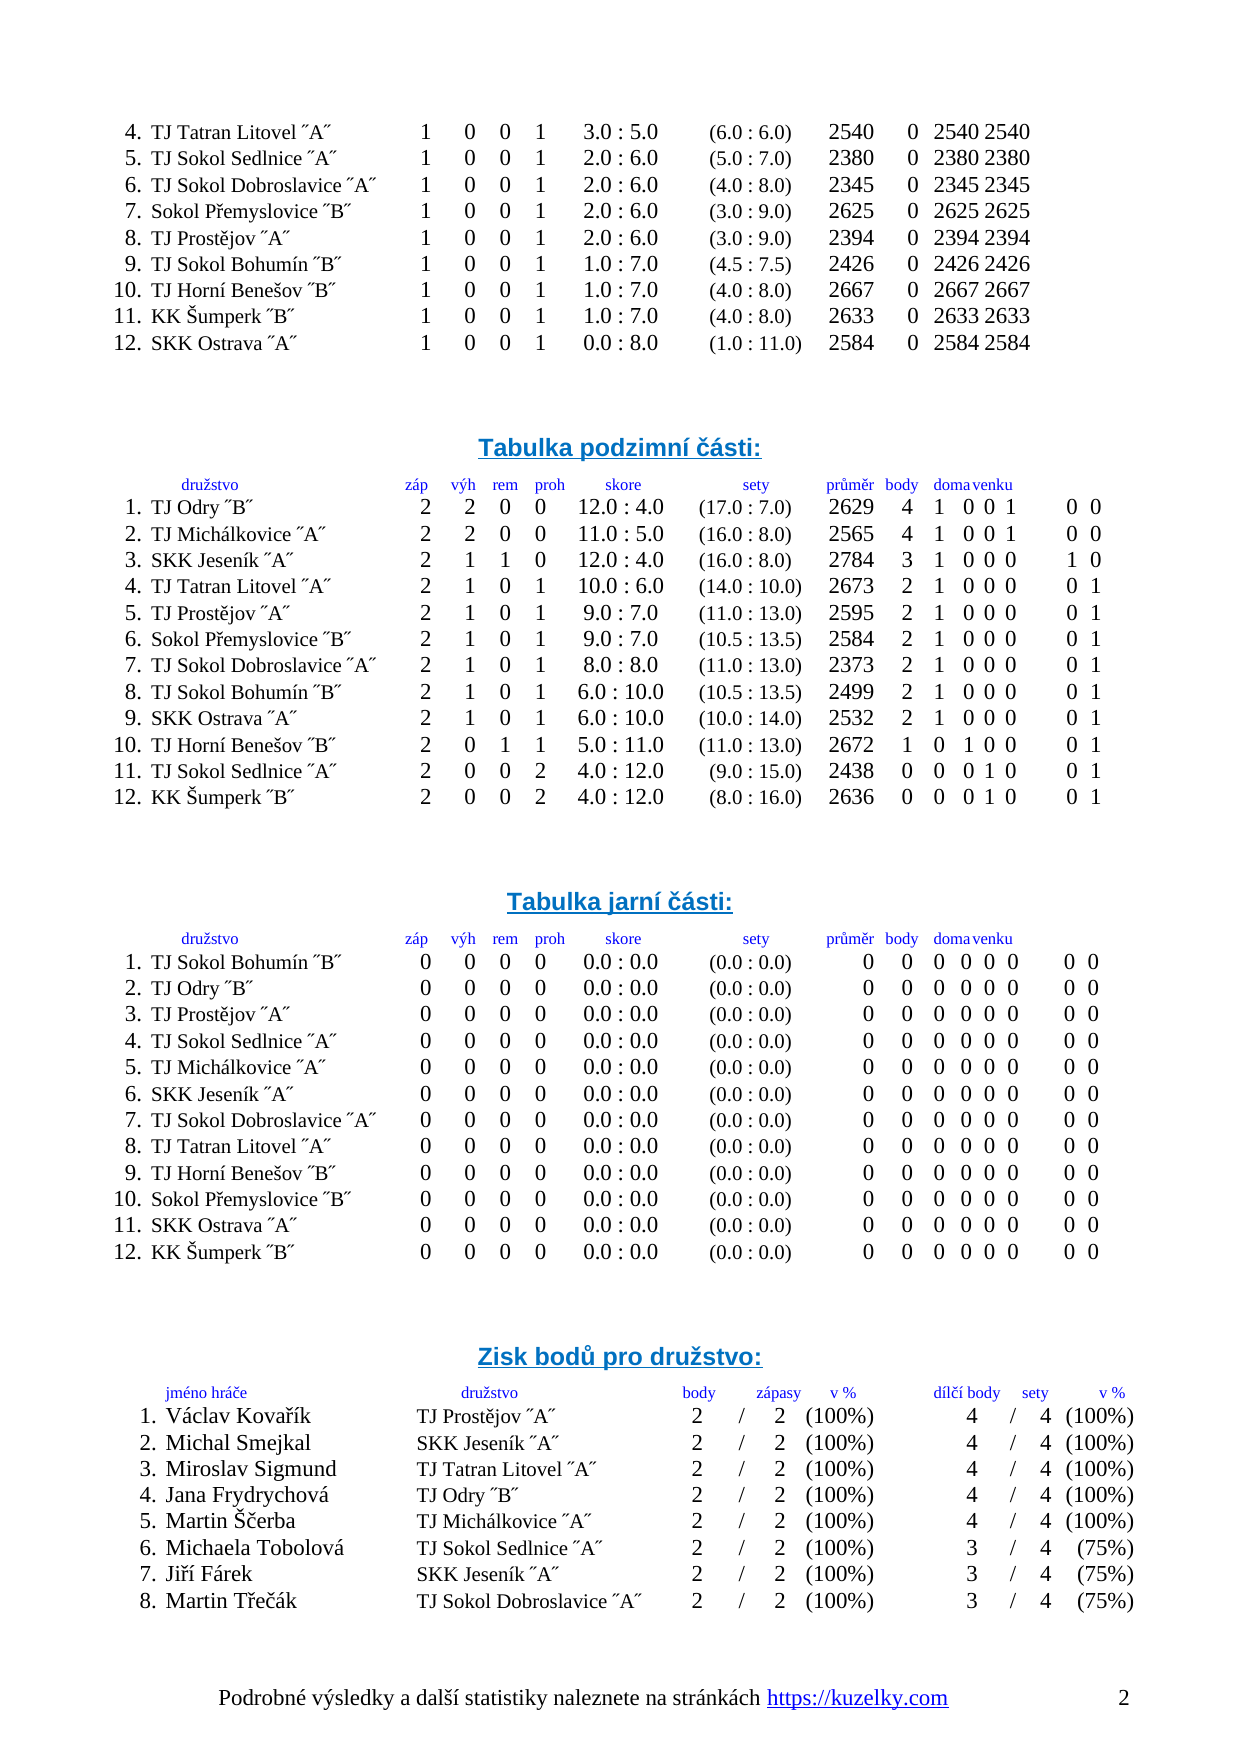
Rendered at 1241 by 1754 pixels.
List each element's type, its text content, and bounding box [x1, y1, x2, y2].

text 4. TJ Tatran Litovel ˝A˝ 1 0 0 1 3.0 : 5.0 (6.0 : 6.0) 2540 0 2540 2540 [106, 118, 1134, 144]
text 7. Jiří Fárek SKK Jeseník ˝A˝ 2 / 2 (100%) 3 / 4 (75%) [106, 1560, 1134, 1587]
text 7. Sokol Přemyslovice ˝B˝ 1 0 0 1 2.0 : 6.0 (3.0 : 9.0) 2625 0 2625 2625 [106, 197, 1134, 223]
text 8. Martin Třečák TJ Sokol Dobroslavice ˝A˝ 2 / 2 (100%) 3 / 4 (75%) [106, 1587, 1134, 1613]
text 5. TJ Sokol Sedlnice ˝A˝ 1 0 0 1 2.0 : 6.0 (5.0 : 7.0) 2380 0 2380 2380 [106, 144, 1134, 171]
text 1. Václav Kovařík TJ Prostějov ˝A˝ 2 / 2 (100%) 4 / 4 (100%) [106, 1402, 1134, 1428]
text 8. TJ Tatran Litovel ˝A˝ 0 0 0 0 0.0 : 0.0 (0.0 : 0.0) 0 0 0 0 0 0 0 0 [106, 1132, 1134, 1159]
text 8. TJ Sokol Bohumín ˝B˝ 2 1 0 1 6.0 : 10.0 (10.5 : 13.5) 2499 2 1 0 0 0 0 1 [106, 678, 1134, 704]
text 6. Michaela Tobolová TJ Sokol Sedlnice ˝A˝ 2 / 2 (100%) 3 / 4 (75%) [106, 1534, 1134, 1560]
text 12. KK Šumperk ˝B˝ 0 0 0 0 0.0 : 0.0 (0.0 : 0.0) 0 0 0 0 0 0 0 0 [106, 1238, 1134, 1264]
text Tabulka jarní části: [94, 887, 1145, 916]
text 3. Miroslav Sigmund TJ Tatran Litovel ˝A˝ 2 / 2 (100%) 4 / 4 (100%) [106, 1455, 1134, 1481]
text 10. TJ Horní Benešov ˝B˝ 2 0 1 1 5.0 : 11.0 (11.0 : 13.0) 2672 1 0 1 0 0 0 1 [106, 731, 1134, 757]
text 9. SKK Ostrava ˝A˝ 2 1 0 1 6.0 : 10.0 (10.0 : 14.0) 2532 2 1 0 0 0 0 1 [106, 704, 1134, 731]
text 5. Martin Ščerba TJ Michálkovice ˝A˝ 2 / 2 (100%) 4 / 4 (100%) [106, 1508, 1134, 1534]
text družstvo záp výh rem proh skore sety průměr body doma venku [106, 929, 1134, 948]
text 7. TJ Sokol Dobroslavice ˝A˝ 0 0 0 0 0.0 : 0.0 (0.0 : 0.0) 0 0 0 0 0 0 0 0 [106, 1106, 1134, 1132]
text 5. TJ Prostějov ˝A˝ 2 1 0 1 9.0 : 7.0 (11.0 : 13.0) 2595 2 1 0 0 0 0 1 [106, 599, 1134, 625]
text 6. SKK Jeseník ˝A˝ 0 0 0 0 0.0 : 0.0 (0.0 : 0.0) 0 0 0 0 0 0 0 0 [106, 1079, 1134, 1106]
text 10. TJ Horní Benešov ˝B˝ 1 0 0 1 1.0 : 7.0 (4.0 : 8.0) 2667 0 2667 2667 [106, 276, 1134, 303]
text 3. SKK Jeseník ˝A˝ 2 1 1 0 12.0 : 4.0 (16.0 : 8.0) 2784 3 1 0 0 0 1 0 [106, 546, 1134, 572]
text 12. KK Šumperk ˝B˝ 2 0 0 2 4.0 : 12.0 (8.0 : 16.0) 2636 0 0 0 1 0 0 1 [106, 783, 1134, 810]
text 2. TJ Michálkovice ˝A˝ 2 2 0 0 11.0 : 5.0 (16.0 : 8.0) 2565 4 1 0 0 1 0 0 [106, 520, 1134, 546]
text 4. TJ Sokol Sedlnice ˝A˝ 0 0 0 0 0.0 : 0.0 (0.0 : 0.0) 0 0 0 0 0 0 0 0 [106, 1027, 1134, 1053]
text 7. TJ Sokol Dobroslavice ˝A˝ 2 1 0 1 8.0 : 8.0 (11.0 : 13.0) 2373 2 1 0 0 0 0 1 [106, 652, 1134, 678]
text 6. TJ Sokol Dobroslavice ˝A˝ 1 0 0 1 2.0 : 6.0 (4.0 : 8.0) 2345 0 2345 2345 [106, 171, 1134, 197]
text 3. TJ Prostějov ˝A˝ 0 0 0 0 0.0 : 0.0 (0.0 : 0.0) 0 0 0 0 0 0 0 0 [106, 1001, 1134, 1027]
text 9. TJ Horní Benešov ˝B˝ 0 0 0 0 0.0 : 0.0 (0.0 : 0.0) 0 0 0 0 0 0 0 0 [106, 1159, 1134, 1185]
text 11. TJ Sokol Sedlnice ˝A˝ 2 0 0 2 4.0 : 12.0 (9.0 : 15.0) 2438 0 0 0 1 0 0 1 [106, 757, 1134, 783]
text 11. SKK Ostrava ˝A˝ 0 0 0 0 0.0 : 0.0 (0.0 : 0.0) 0 0 0 0 0 0 0 0 [106, 1211, 1134, 1238]
text 5. TJ Michálkovice ˝A˝ 0 0 0 0 0.0 : 0.0 (0.0 : 0.0) 0 0 0 0 0 0 0 0 [106, 1053, 1134, 1079]
text Zisk bodů pro družstvo: [94, 1342, 1145, 1371]
text 2. TJ Odry ˝B˝ 0 0 0 0 0.0 : 0.0 (0.0 : 0.0) 0 0 0 0 0 0 0 0 [106, 974, 1134, 1001]
text 2. Michal Smejkal SKK Jeseník ˝A˝ 2 / 2 (100%) 4 / 4 (100%) [106, 1428, 1134, 1455]
text 8. TJ Prostějov ˝A˝ 1 0 0 1 2.0 : 6.0 (3.0 : 9.0) 2394 0 2394 2394 [106, 223, 1134, 250]
text 11. KK Šumperk ˝B˝ 1 0 0 1 1.0 : 7.0 (4.0 : 8.0) 2633 0 2633 2633 [106, 303, 1134, 329]
text 4. TJ Tatran Litovel ˝A˝ 2 1 0 1 10.0 : 6.0 (14.0 : 10.0) 2673 2 1 0 0 0 0 1 [106, 572, 1134, 599]
text 9. TJ Sokol Bohumín ˝B˝ 1 0 0 1 1.0 : 7.0 (4.5 : 7.5) 2426 0 2426 2426 [106, 250, 1134, 276]
text 1. TJ Sokol Bohumín ˝B˝ 0 0 0 0 0.0 : 0.0 (0.0 : 0.0) 0 0 0 0 0 0 0 0 [106, 948, 1134, 974]
text družstvo záp výh rem proh skore sety průměr body doma venku [106, 474, 1134, 493]
text Tabulka podzimní části: [94, 433, 1145, 462]
text 1. TJ Odry ˝B˝ 2 2 0 0 12.0 : 4.0 (17.0 : 7.0) 2629 4 1 0 0 1 0 0 [106, 493, 1134, 520]
text jméno hráče družstvo body zápasy v % dílčí body sety v % [106, 1383, 1134, 1402]
text 4. Jana Frydrychová TJ Odry ˝B˝ 2 / 2 (100%) 4 / 4 (100%) [106, 1481, 1134, 1508]
text 10. Sokol Přemyslovice ˝B˝ 0 0 0 0 0.0 : 0.0 (0.0 : 0.0) 0 0 0 0 0 0 0 0 [106, 1185, 1134, 1211]
text 12. SKK Ostrava ˝A˝ 1 0 0 1 0.0 : 8.0 (1.0 : 11.0) 2584 0 2584 2584 [106, 329, 1134, 355]
text 6. Sokol Přemyslovice ˝B˝ 2 1 0 1 9.0 : 7.0 (10.5 : 13.5) 2584 2 1 0 0 0 0 1 [106, 625, 1134, 652]
